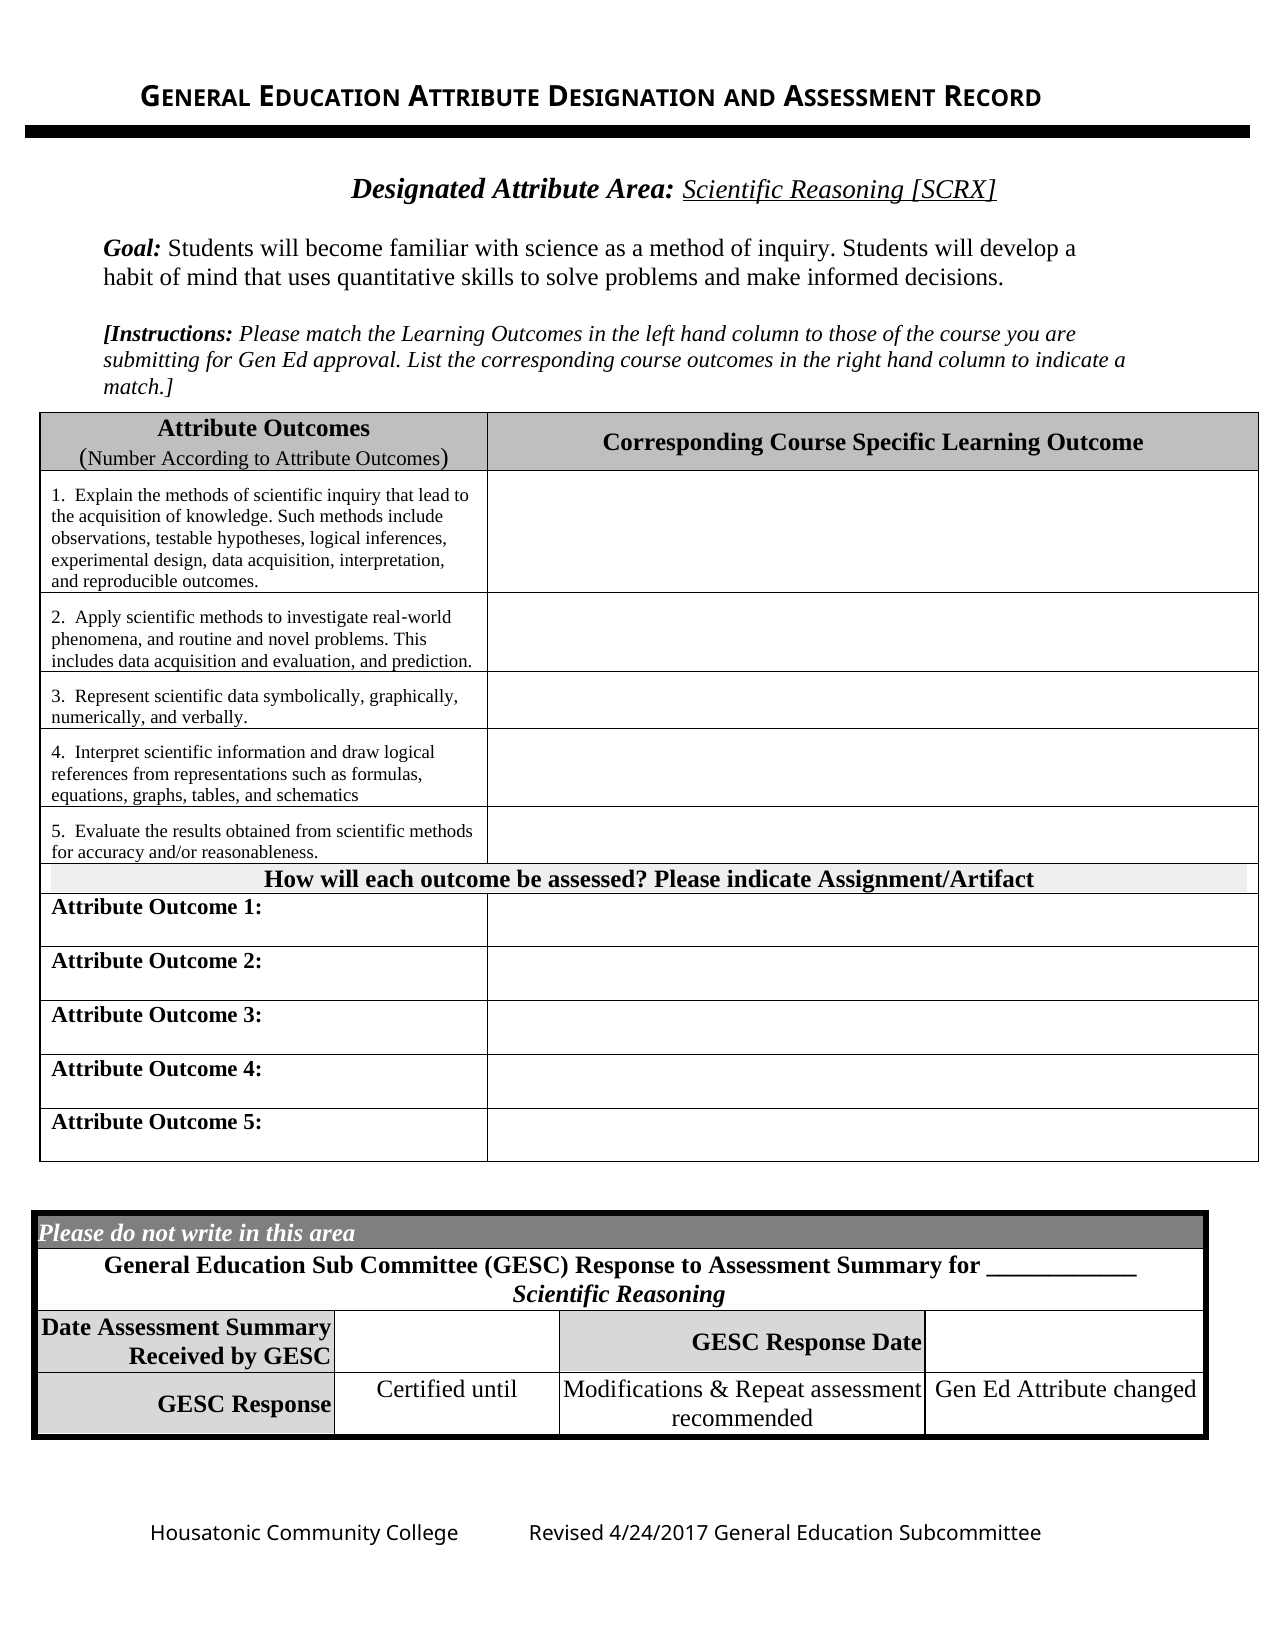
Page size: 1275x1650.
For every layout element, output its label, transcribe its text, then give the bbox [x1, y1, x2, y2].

table_cell 4. Interpret scientific information and draw logical references from representations such as formulas, equations, graphs, tables, and schematics [41, 729, 487, 806]
table_cell [488, 894, 1258, 946]
table_cell [488, 807, 1258, 863]
table_cell [488, 1055, 1258, 1107]
table_cell [488, 947, 1258, 1000]
table_cell [488, 729, 1258, 806]
table_cell [926, 1311, 1203, 1371]
table_cell General Education Sub Committee (GESC) Response to Assessment Summary for ____________ Scientific Reasoning [38, 1249, 1203, 1310]
table_cell 1. Explain the methods of scientific inquiry that lead to the acquisition of knowledge. Such methods include observations, testable hypotheses, logical inferences, experimental design, data acquisition, interpretation, and reproducible outcomes. [41, 471, 487, 592]
table_cell Gen Ed Attribute changed [926, 1373, 1203, 1433]
text Goal: Students will become familiar with science as a method of inquiry. Students will develop a habit of mind that uses quantitative skills to solve problems and make informed decisions. [103, 233, 1125, 291]
table_cell Attribute Outcome 3: [41, 1001, 487, 1054]
text [Instructions: Please match the Learning Outcomes in the left hand column to those of the course you are submitting for Gen Ed approval. List the corresponding course outcomes in the right hand column to indicate a match.] [103, 320, 1172, 399]
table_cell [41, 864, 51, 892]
table_cell [488, 593, 1258, 671]
table_cell 3. Represent scientific data symbolically, graphically, numerically, and verbally. [41, 672, 487, 728]
table_cell [488, 672, 1258, 728]
table_cell Attribute Outcome 1: [41, 894, 487, 946]
table_cell 5. Evaluate the results obtained from scientific methods for accuracy and/or reasonableness. [41, 807, 487, 863]
table_header Corresponding Course Specific Learning Outcome [488, 413, 1258, 470]
table_header Please do not write in this area [38, 1216, 1203, 1248]
text Designated Attribute Area: Scientific Reasoning [SCRX] [150, 171, 1200, 204]
table_cell [335, 1311, 559, 1371]
table_cell Date Assessment Summary Received by GESC [38, 1311, 334, 1371]
table_cell Certified until [335, 1373, 559, 1433]
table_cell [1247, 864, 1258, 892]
table_cell GESC Response [38, 1373, 334, 1433]
table_cell Attribute Outcome 4: [41, 1055, 487, 1107]
table_cell 2. Apply scientific methods to investigate real‐world phenomena, and routine and novel problems. This includes data acquisition and evaluation, and prediction. [41, 593, 487, 671]
table_cell GESC Response Date [560, 1311, 924, 1371]
table_cell Modifications & Repeat assessment recommended [560, 1373, 924, 1433]
table_cell Attribute Outcome 2: [41, 947, 487, 1000]
table_cell Attribute Outcome 5: [41, 1109, 487, 1161]
table_cell [488, 471, 1258, 592]
table_header Attribute Outcomes (Number According to Attribute Outcomes) [41, 413, 487, 470]
table_cell [488, 1001, 1258, 1054]
table_cell [488, 1109, 1258, 1161]
